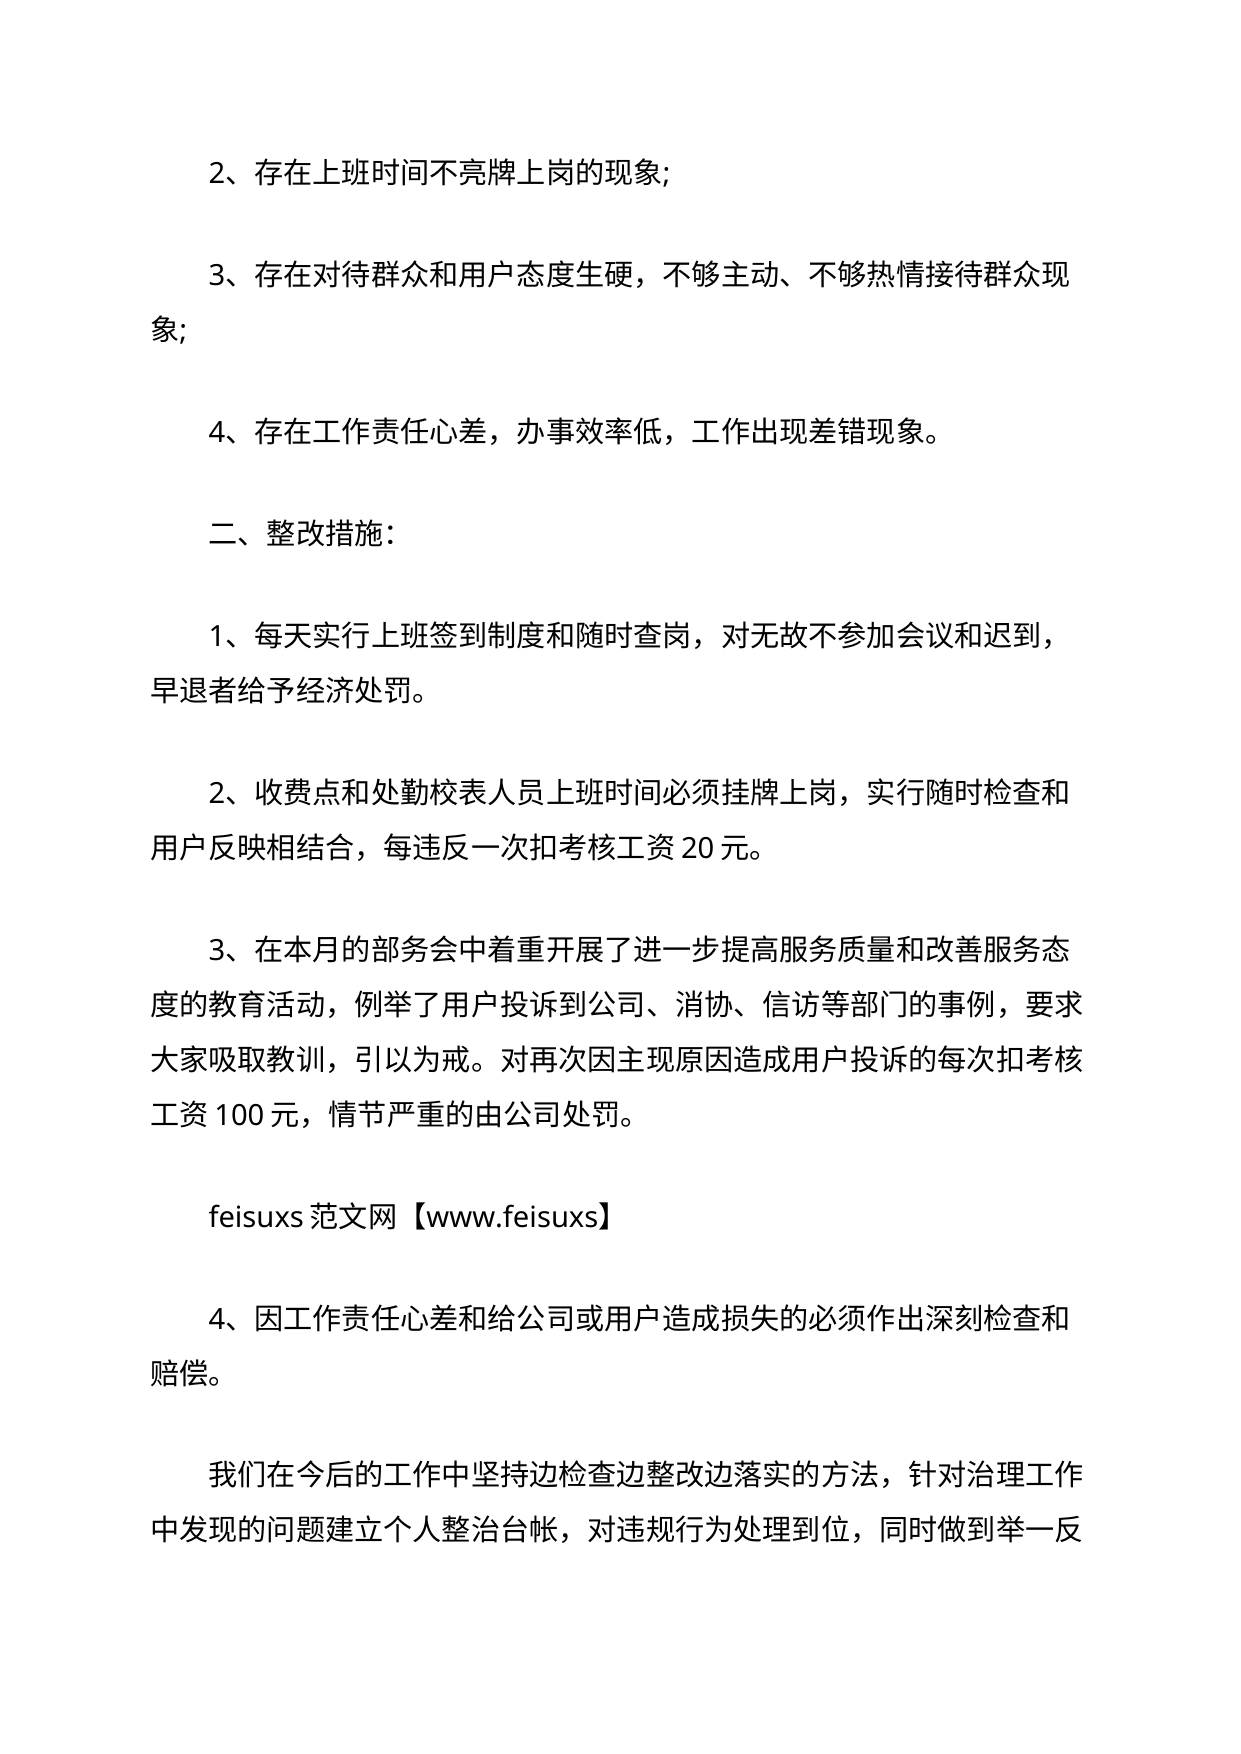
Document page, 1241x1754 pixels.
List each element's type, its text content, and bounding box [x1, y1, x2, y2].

text 二、整改措施： [150, 511, 1090, 553]
text 4、因工作责任心差和给公司或用户造成损失的必须作出深刻检查和赔偿。 [150, 1295, 1090, 1392]
text 3、存在对待群众和用户态度生硬，不够主动、不够热情接待群众现象; [150, 252, 1090, 349]
text 3、在本月的部务会中着重开展了进一步提高服务质量和改善服务态度的教育活动，例举了用户投诉到公司、消协、信访等部门的事例，要求大家吸取教训，引以为戒。对再次因主现原因造成用户投诉的每次扣考核工资100元，情节严重的由公司处罚。 [150, 926, 1090, 1134]
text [150, 1452, 1090, 1549]
text feisuxs范文网【www.feisuxs】 [150, 1193, 1090, 1236]
text 2、收费点和处勤校表人员上班时间必须挂牌上岗，实行随时检查和用户反映相结合，每违反一次扣考核工资20元。 [150, 769, 1090, 867]
text 4、存在工作责任心差，办事效率低，工作出现差错现象。 [150, 409, 1090, 451]
text 2、存在上班时间不亮牌上岗的现象; [150, 150, 1090, 192]
text 1、每天实行上班签到制度和随时查岗，对无故不参加会议和迟到，早退者给予经济处罚。 [150, 613, 1090, 710]
